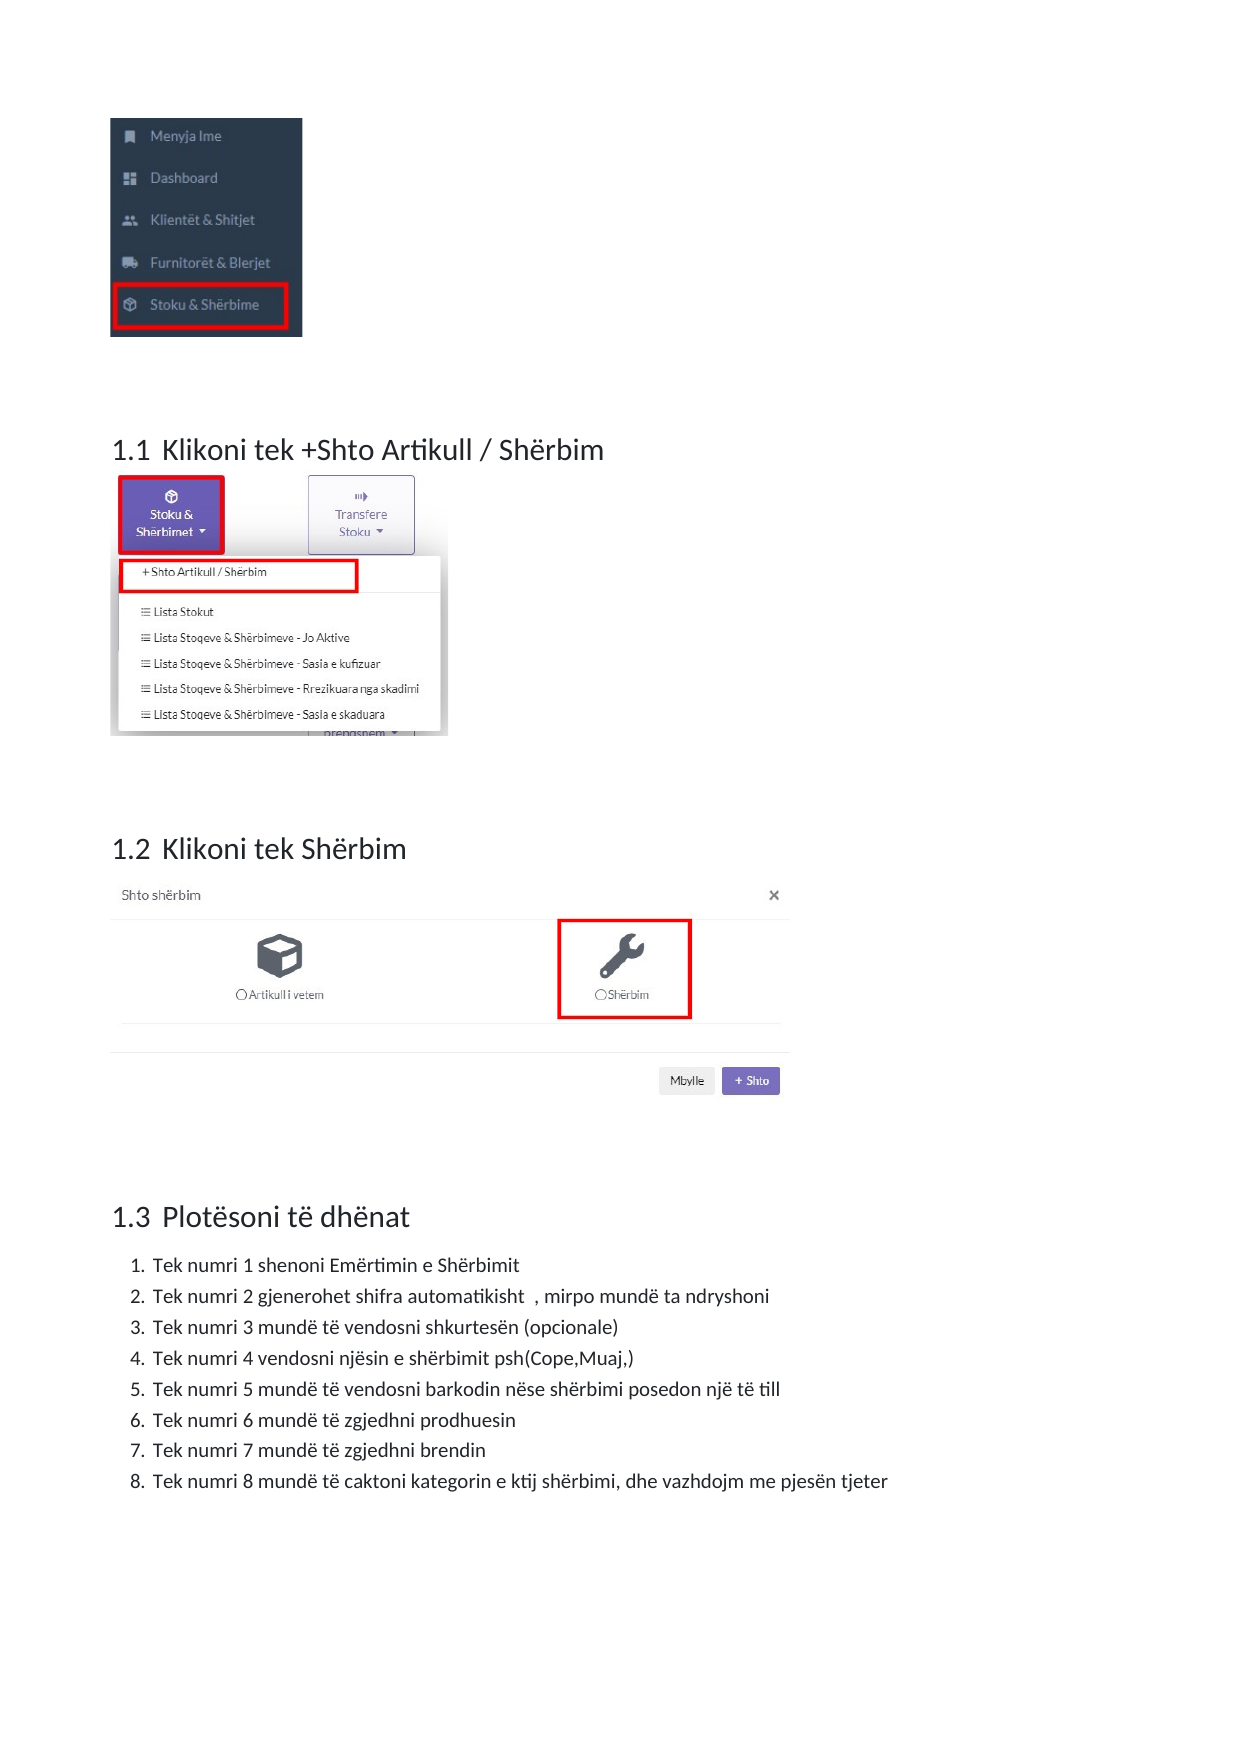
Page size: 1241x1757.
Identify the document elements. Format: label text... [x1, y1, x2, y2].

list Tek numri 7 mundë të zgjedhni brendin [130, 1438, 1182, 1463]
list Tek numri 6 mundë të zgjedhni prodhuesin [130, 1407, 1182, 1432]
list Tek numri 5 mundë të vendosni barkodin nëse shërbimi posedon një të till [130, 1376, 1182, 1401]
list Tek numri 2 gjenerohet shifra automatikisht , mirpo mundë ta ndryshoni [130, 1283, 1182, 1309]
picture [110, 118, 303, 337]
list Klikoni tek Shërbim [111, 829, 1182, 867]
list Tek numri 3 mundë të vendosni shkurtesën (opcionale) [130, 1314, 1182, 1340]
list Tek numri 4 vendosni njësin e shërbimit psh(Cope,Muaj,) [130, 1345, 1182, 1371]
list Tek numri 8 mundë të caktoni kategorin e ktij shërbimi, dhe vazhdojm me pjesën tjeter [130, 1468, 1182, 1494]
list Klikoni tek +Shto Artikull / Shërbim [111, 430, 1182, 468]
picture [110, 870, 791, 1104]
picture [110, 471, 449, 736]
list Plotësoni të dhënat [111, 1197, 1182, 1235]
list Tek numri 1 shenoni Emërtimin e Shërbimit [130, 1252, 1182, 1278]
